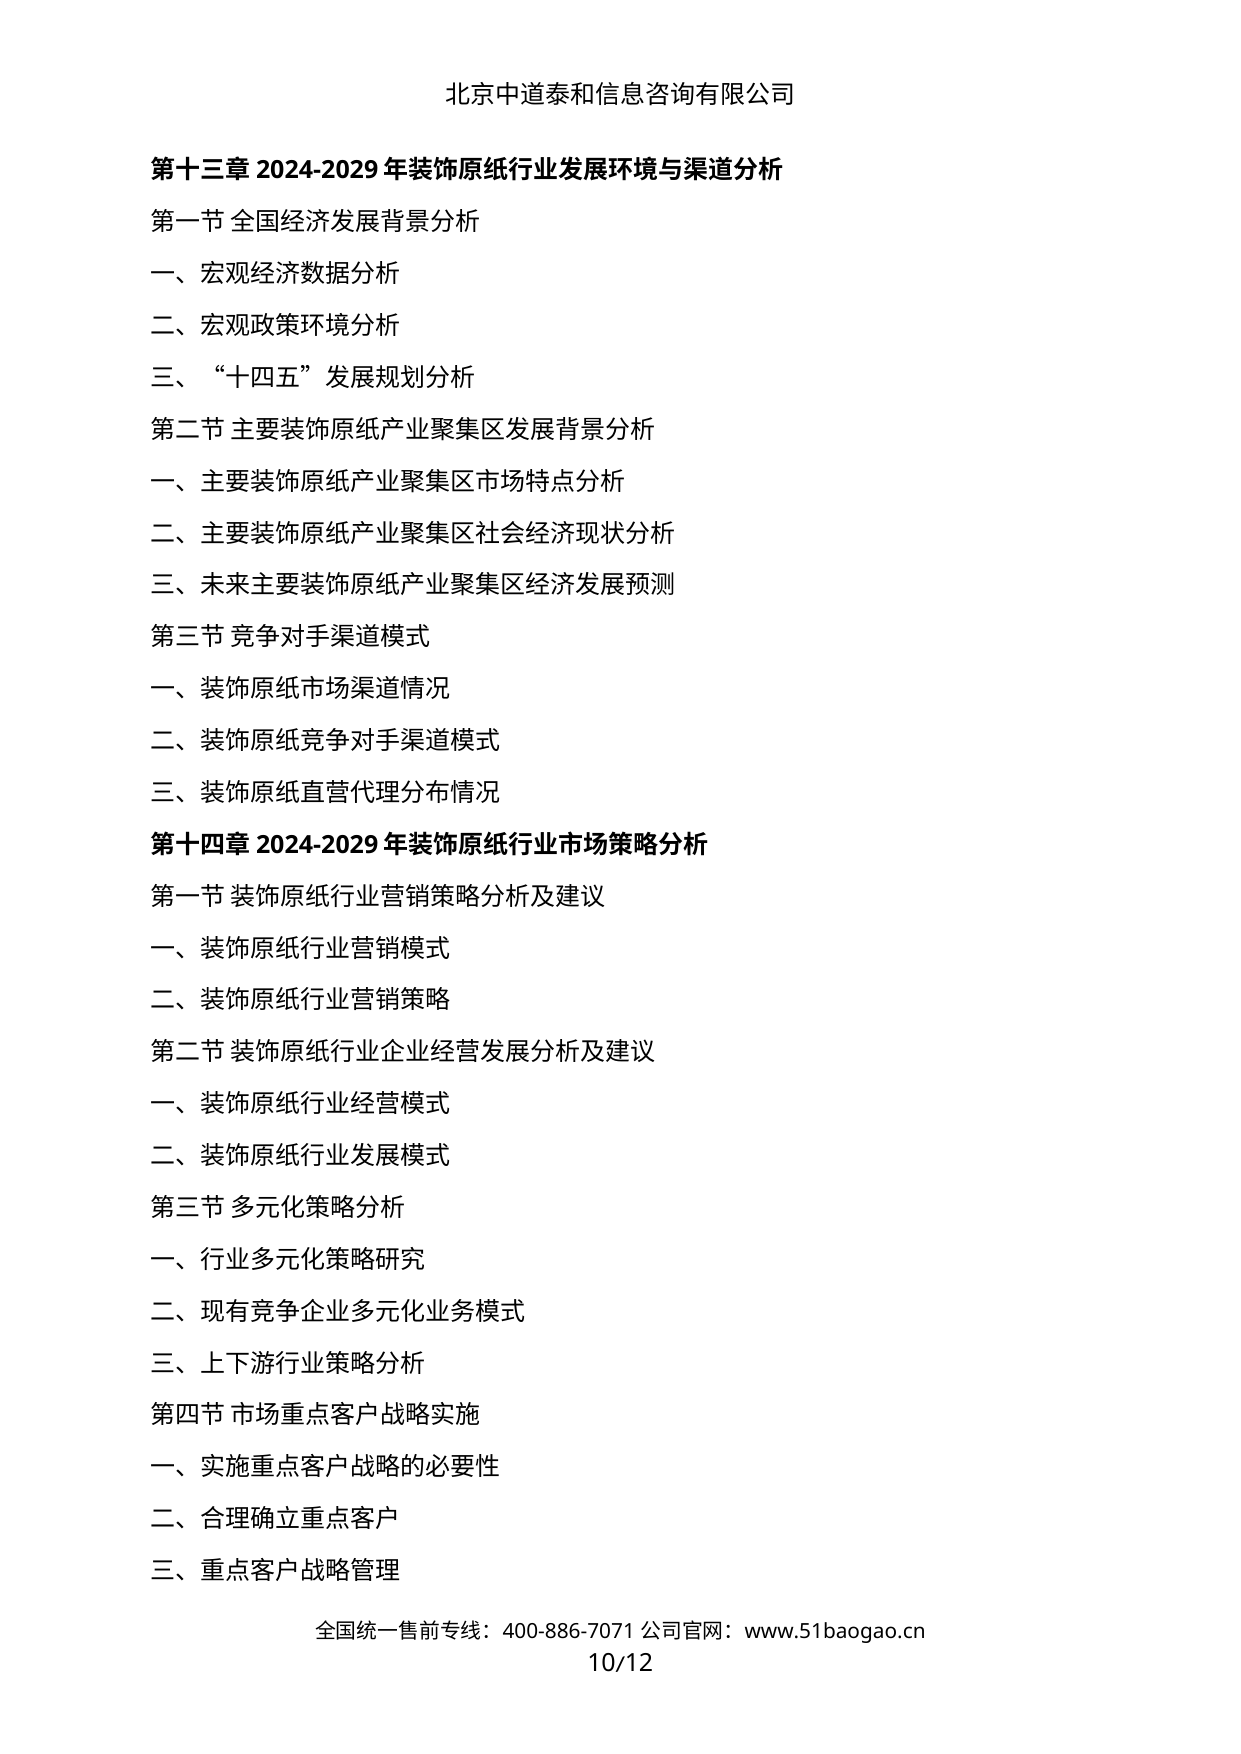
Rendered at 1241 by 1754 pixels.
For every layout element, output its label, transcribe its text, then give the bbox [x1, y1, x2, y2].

text 二、主要装饰原纸产业聚集区社会经济现状分析 [150, 513, 1090, 549]
text 一、装饰原纸行业经营模式 [150, 1084, 1090, 1120]
text 三、“十四五”发展规划分析 [150, 357, 1090, 394]
text 一、实施重点客户战略的必要性 [150, 1447, 1090, 1483]
text 三、重点客户战略管理 [150, 1551, 1090, 1587]
text 第二节 主要装饰原纸产业聚集区发展背景分析 [150, 409, 1090, 446]
text 二、装饰原纸行业发展模式 [150, 1136, 1090, 1172]
text 三、未来主要装饰原纸产业聚集区经济发展预测 [150, 565, 1090, 601]
text 一、行业多元化策略研究 [150, 1239, 1090, 1276]
text 第四节 市场重点客户战略实施 [150, 1395, 1090, 1431]
text 三、装饰原纸直营代理分布情况 [150, 772, 1090, 809]
text 一、装饰原纸行业营销模式 [150, 928, 1090, 964]
text 第一节 全国经济发展背景分析 [150, 202, 1090, 238]
text 二、合理确立重点客户 [150, 1499, 1090, 1535]
text 一、宏观经济数据分析 [150, 254, 1090, 290]
text 第一节 装饰原纸行业营销策略分析及建议 [150, 876, 1090, 912]
text 三、上下游行业策略分析 [150, 1343, 1090, 1379]
text 第三节 竞争对手渠道模式 [150, 617, 1090, 653]
text 一、装饰原纸市场渠道情况 [150, 669, 1090, 705]
text 第十四章 2024-2029年装饰原纸行业市场策略分析 [150, 824, 1090, 861]
text 二、宏观政策环境分析 [150, 306, 1090, 342]
text 二、装饰原纸行业营销策略 [150, 980, 1090, 1016]
text 第二节 装饰原纸行业企业经营发展分析及建议 [150, 1032, 1090, 1068]
text 二、现有竞争企业多元化业务模式 [150, 1291, 1090, 1327]
text 第三节 多元化策略分析 [150, 1187, 1090, 1224]
text 一、主要装饰原纸产业聚集区市场特点分析 [150, 461, 1090, 497]
text 二、装饰原纸竞争对手渠道模式 [150, 721, 1090, 757]
text 第十三章 2024-2029年装饰原纸行业发展环境与渠道分析 [150, 150, 1090, 186]
